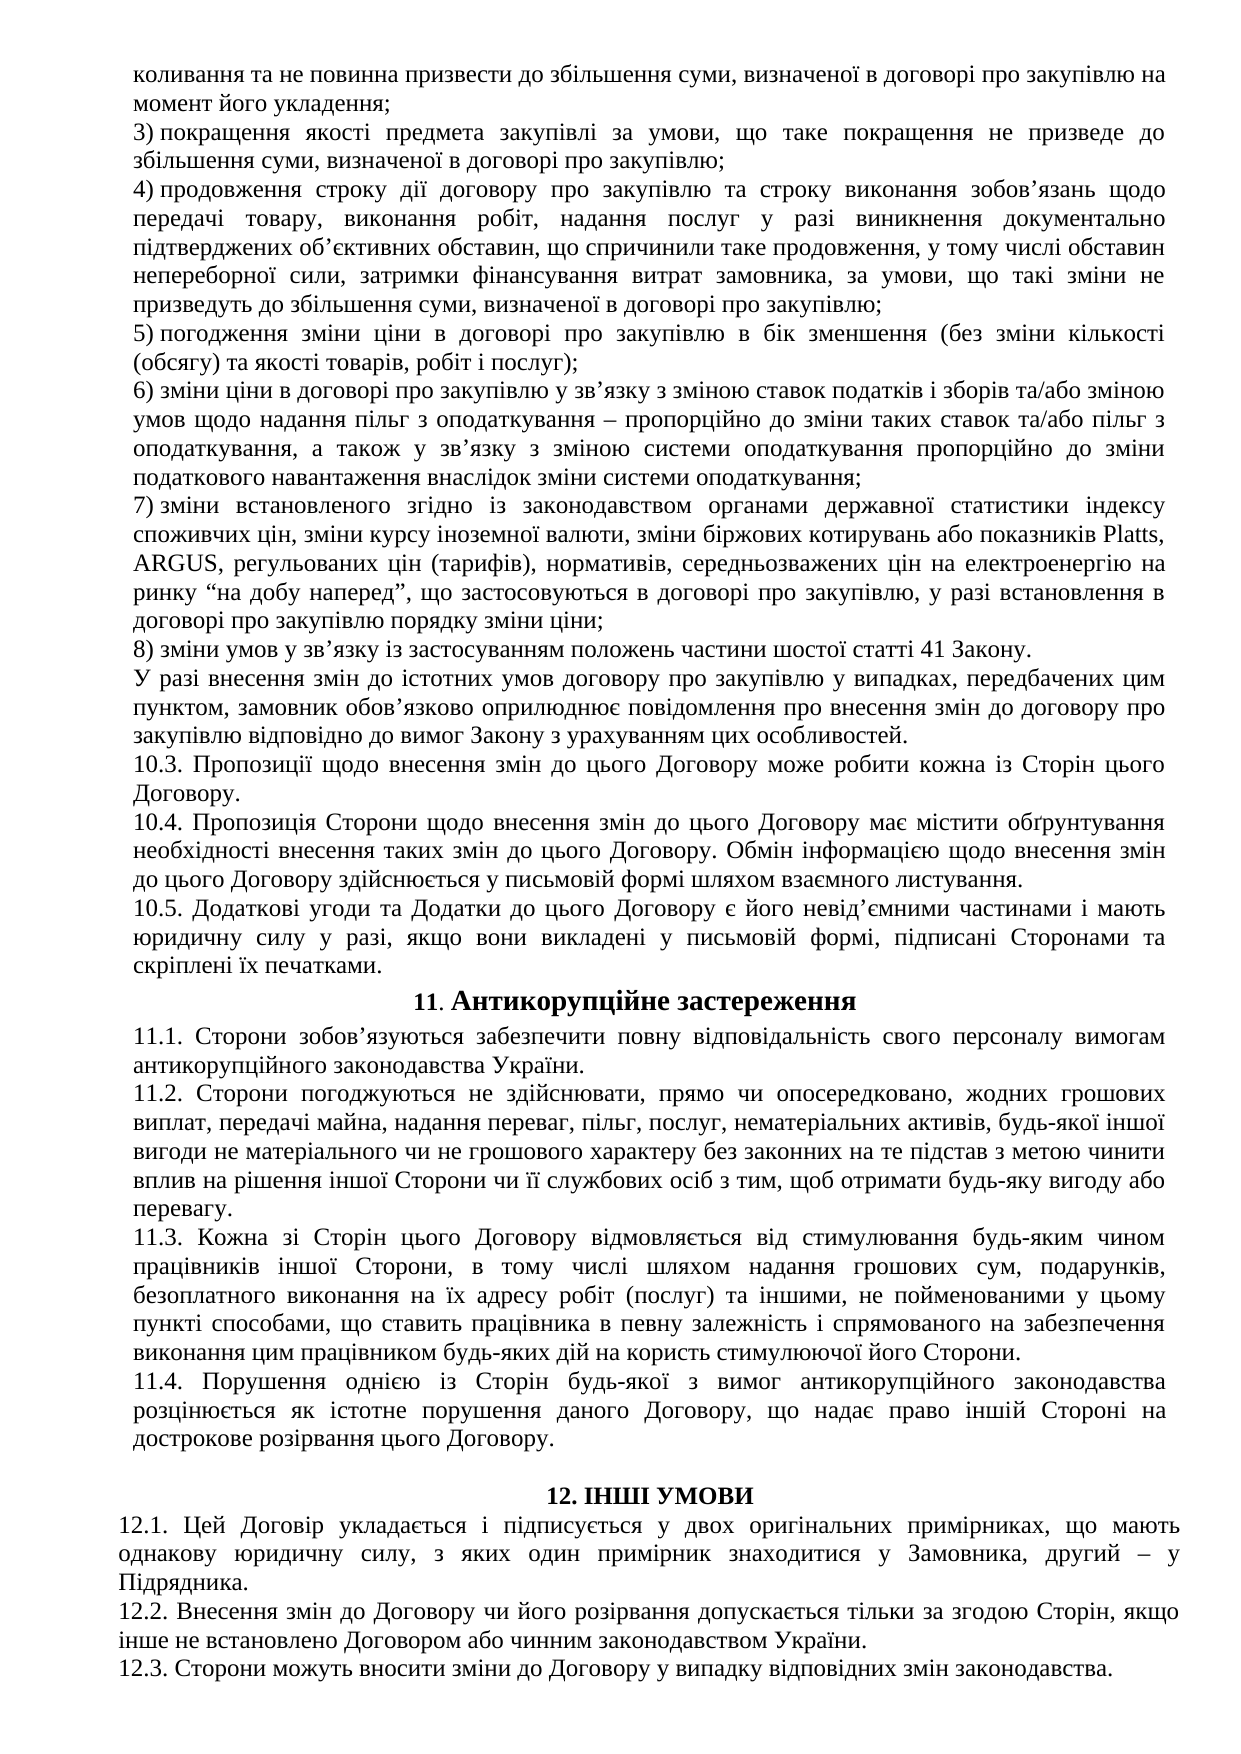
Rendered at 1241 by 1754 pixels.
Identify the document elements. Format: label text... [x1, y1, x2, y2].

text 12. ІНШІ УМОВИ [118, 1481, 1181, 1510]
text 12.1. Цей Договір укладається і підписується у двох оригінальних примірниках, що мають однакову юридичну силу, з яких один примірник знаходитися у Замовника, другий – у Підрядника. [118, 1510, 1181, 1596]
text 3) покращення якості предмета закупівлі за умови, що таке покращення не призведе до збільшення суми, визначеної в договорі про закупівлю; [133, 117, 1167, 174]
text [133, 59, 1167, 117]
text У разі внесення змін до істотних умов договору про закупівлю у випадках, передбачених цим пунктом, замовник обов’язково оприлюднює повідомлення про внесення змін до договору про закупівлю відповідно до вимог Закону з урахуванням цих особливостей. [133, 663, 1167, 749]
text 11. Антикорупційне застереження [339, 983, 1181, 1017]
text 11.2. Сторони погоджуються не здійснювати, прямо чи опосередковано, жодних грошових виплат, передачі майна, надання переваг, пільг, послуг, нематеріальних активів, будь-якої іншої вигоди не матеріального чи не грошового характеру без законних на те підстав з метою чинити вплив на рішення іншої Сторони чи її службових осіб з тим, щоб отримати будь-яку вигоду або перевагу. [133, 1078, 1167, 1222]
text 12.3. Сторони можуть вносити зміни до Договору у випадку відповідних змін законодавства. [118, 1653, 1181, 1682]
text 6) зміни ціни в договорі про закупівлю у зв’язку з зміною ставок податків і зборів та/або зміною умов щодо надання пільг з оподаткування – пропорційно до зміни таких ставок та/або пільг з оподаткування, а також у зв’язку з зміною системи оподаткування пропорційно до зміни податкового навантаження внаслідок зміни системи оподаткування; [133, 375, 1167, 490]
text 10.4. Пропозиція Сторони щодо внесення змін до цього Договору має містити обґрунтування необхідності внесення таких змін до цього Договору. Обмін інформацією щодо внесення змін до цього Договору здійснюється у письмовій формі шляхом взаємного листування. [133, 807, 1167, 893]
text 4) продовження строку дії договору про закупівлю та строку виконання зобов’язань щодо передачі товару, виконання робіт, надання послуг у разі виникнення документально підтверджених об’єктивних обставин, що спричинили таке продовження, у тому числі обставин непереборної сили, затримки фінансування витрат замовника, за умови, що такі зміни не призведуть до збільшення суми, визначеної в договорі про закупівлю; [133, 174, 1167, 318]
text 10.5. Додаткові угоди та Додатки до цього Договору є його невід’ємними частинами і мають юридичну силу у разі, якщо вони викладені у письмовій формі, підписані Сторонами та скріплені їх печатками. [133, 893, 1167, 979]
text 7) зміни встановленого згідно із законодавством органами державної статистики індексу споживчих цін, зміни курсу іноземної валюти, зміни біржових котирувань або показників Platts, ARGUS, регульованих цін (тарифів), нормативів, середньозважених цін на електроенергію на ринку “на добу наперед”, що застосовуються в договорі про закупівлю, у разі встановлення в договорі про закупівлю порядку зміни ціни; [133, 490, 1167, 634]
text 11.1. Сторони зобов’язуються забезпечити повну відповідальність свого персоналу вимогам антикорупційного законодавства України. [133, 1021, 1167, 1078]
text 10.3. Пропозиції щодо внесення змін до цього Договору може робити кожна із Сторін цього Договору. [133, 749, 1167, 807]
text 5) погодження зміни ціни в договорі про закупівлю в бік зменшення (без зміни кількості (обсягу) та якості товарів, робіт і послуг); [133, 318, 1167, 375]
text 8) зміни умов у зв’язку із застосуванням положень частини шостої статті 41 Закону. [133, 634, 1167, 663]
list 12.2. Внесення змін до Договору чи його розірвання допускається тільки за згодою Сторін, якщо інше не встановлено Договором або чинним законодавством України. [118, 1596, 1181, 1653]
text 11.4. Порушення однією із Сторін будь-якої з вимог антикорупційного законодавства розцінюється як істотне порушення даного Договору, що надає право іншій Стороні на дострокове розірвання цього Договору. [133, 1366, 1167, 1452]
text 11.3. Кожна зі Сторін цього Договору відмовляється від стимулювання будь-яким чином працівників іншої Сторони, в тому числі шляхом надання грошових сум, подарунків, безоплатного виконання на їх адресу робіт (послуг) та іншими, не пойменованими у цьому пункті способами, що ставить працівника в певну залежність і спрямованого на забезпечення виконання цим працівником будь-яких дій на користь стимулюючої його Сторони. [133, 1222, 1167, 1366]
